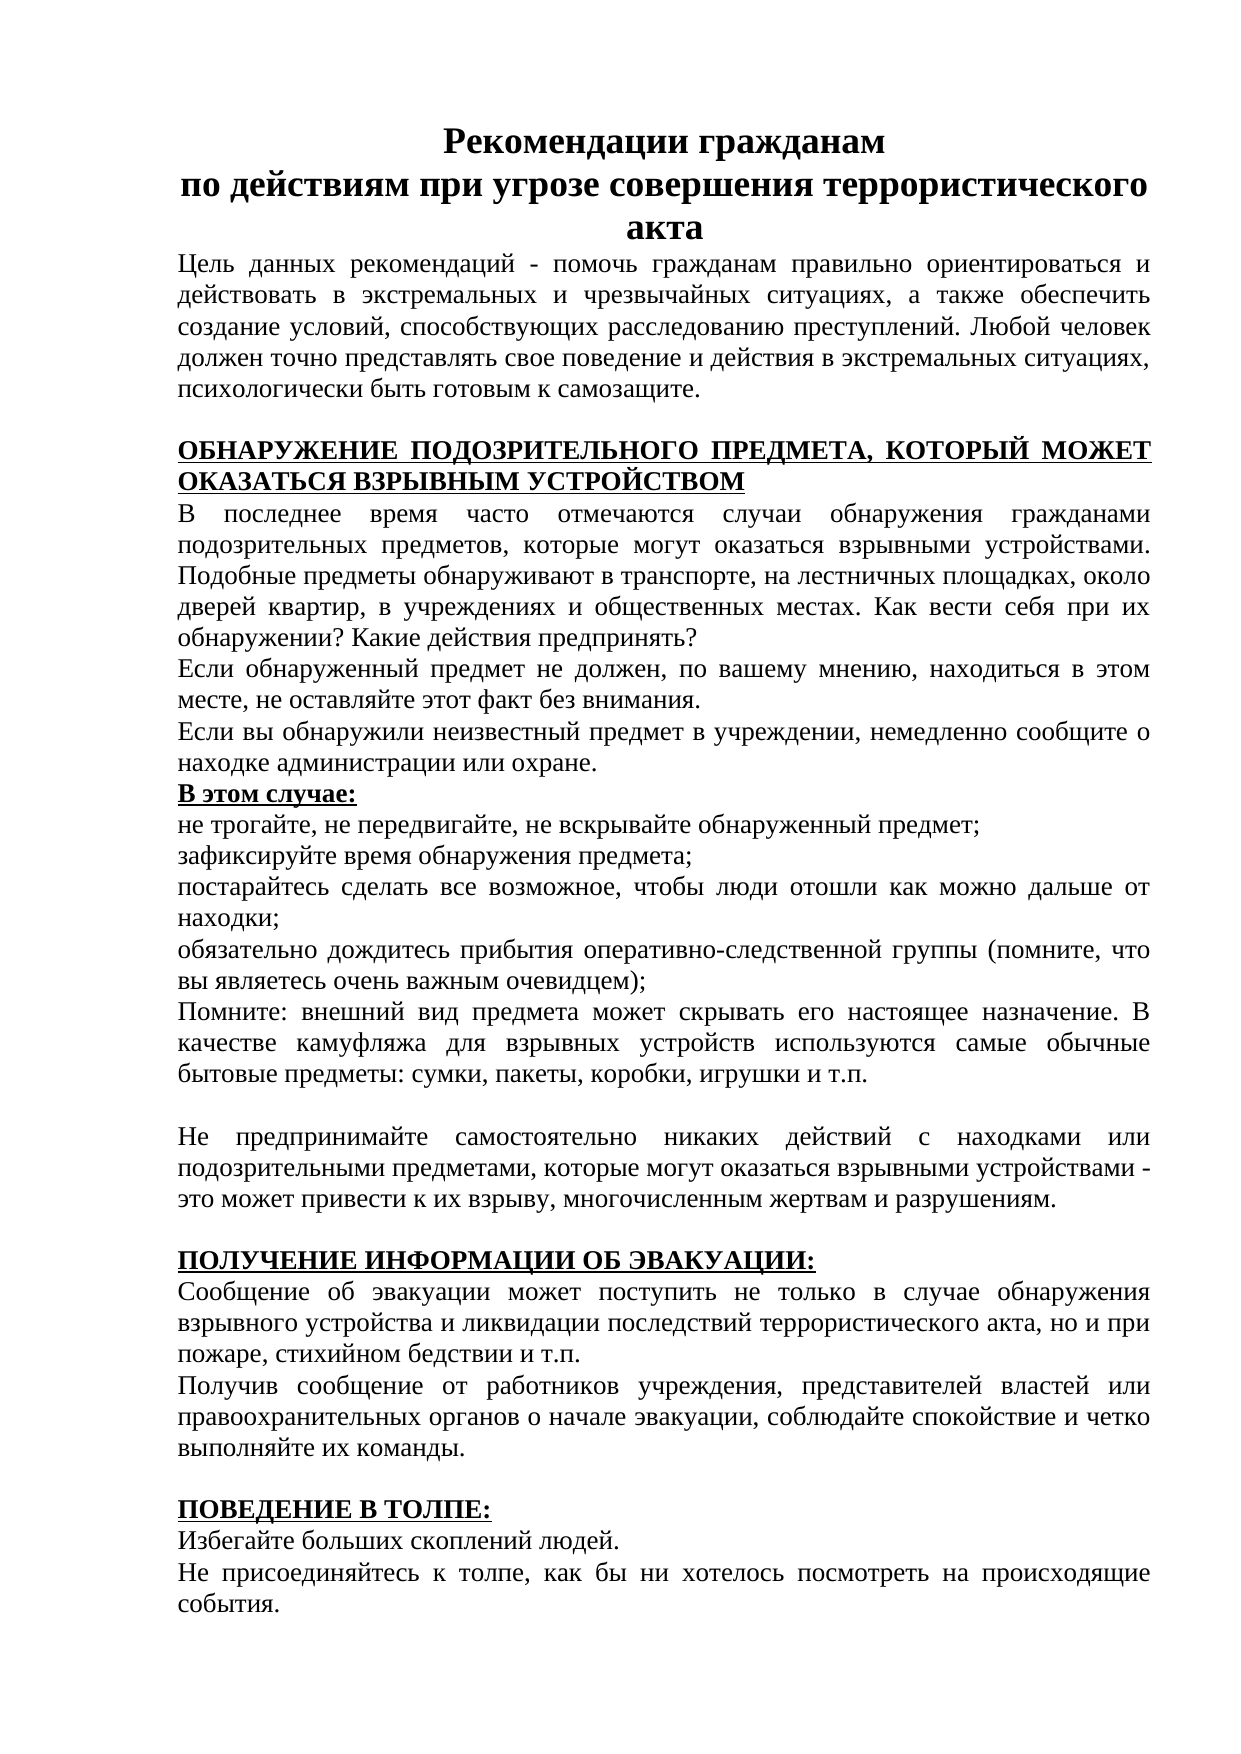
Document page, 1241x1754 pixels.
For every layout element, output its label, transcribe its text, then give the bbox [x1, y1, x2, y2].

text Получив сообщение от работников учреждения, представителей властей или правоохранительных органов о начале эвакуации, соблюдайте спокойствие и четко выполняйте их команды. [177, 1369, 1152, 1462]
text Не предпринимайте самостоятельно никаких действий с находками или подозрительными предметами, которые могут оказаться взрывными устройствами - это может привести к их взрыву, многочисленным жертвам и разрушениям. [177, 1119, 1152, 1213]
text не трогайте, не передвигайте, не вскрывайте обнаруженный предмет; [177, 808, 1152, 839]
text ОБНАРУЖЕНИЕ ПОДОЗРИТЕЛЬНОГО ПРЕДМЕТА, КОТОРЫЙ МОЖЕТ ОКАЗАТЬСЯ ВЗРЫВНЫМ УСТРОЙСТВОМ [177, 463, 1152, 497]
text В этом случае: [177, 777, 1152, 808]
text зафиксируйте время обнаружения предмета; [177, 839, 1152, 870]
text Не присоединяйтесь к толпе, как бы ни хотелось посмотреть на происходящие события. [177, 1556, 1152, 1618]
text Помните: внешний вид предмета может скрывать его настоящее назначение. В качестве камуфляжа для взрывных устройств используются самые обычные бытовые предметы: сумки, пакеты, коробки, игрушки и т.п. [177, 995, 1152, 1088]
text В последнее время часто отмечаются случаи обнаружения гражданами подозрительных предметов, которые могут оказаться взрывными устройствами. Подобные предметы обнаруживают в транспорте, на лестничных площадках, около дверей квартир, в учреждениях и общественных местах. Как вести себя при их обнаружении? Какие действия предпринять? [177, 497, 1152, 652]
text Цель данных рекомендаций - помочь гражданам правильно ориентироваться и действовать в экстремальных и чрезвычайных ситуациях, а также обеспечить создание условий, способствующих расследованию преступлений. Любой человек должен точно представлять свое поведение и действия в экстремальных ситуациях, психологически быть готовым к самозащите. [177, 247, 1152, 403]
text по действиям при угрозе совершения террористического акта [177, 161, 1152, 247]
text Рекомендации гражданам [177, 118, 1152, 161]
text обязательно дождитесь прибытия оперативно-следственной группы (помните, что вы являетесь очень важным очевидцем); [177, 933, 1152, 995]
text Избегайте больших скоплений людей. [177, 1524, 1152, 1556]
text ПОВЕДЕНИЕ В ТОЛПЕ: [177, 1493, 1152, 1524]
text Сообщение об эвакуации может поступить не только в случае обнаружения взрывного устройства и ликвидации последствий террористического акта, но и при пожаре, стихийном бедствии и т.п. [177, 1275, 1152, 1369]
text постарайтесь сделать все возможное, чтобы люди отошли как можно дальше от находки; [177, 870, 1152, 933]
text Если вы обнаружили неизвестный предмет в учреждении, немедленно сообщите о находке администрации или охране. [177, 715, 1152, 777]
text Если обнаруженный предмет не должен, по вашему мнению, находиться в этом месте, не оставляйте этот факт без внимания. [177, 652, 1152, 715]
text ПОЛУЧЕНИЕ ИНФОРМАЦИИ ОБ ЭВАКУАЦИИ: [177, 1244, 1152, 1275]
text ОБНАРУЖЕНИЕ ПОДОЗРИТЕЛЬНОГО ПРЕДМЕТА, КОТОРЫЙ МОЖЕТ ОКАЗАТЬСЯ ВЗРЫВНЫМ УСТРОЙСТВОМ [177, 434, 1152, 462]
